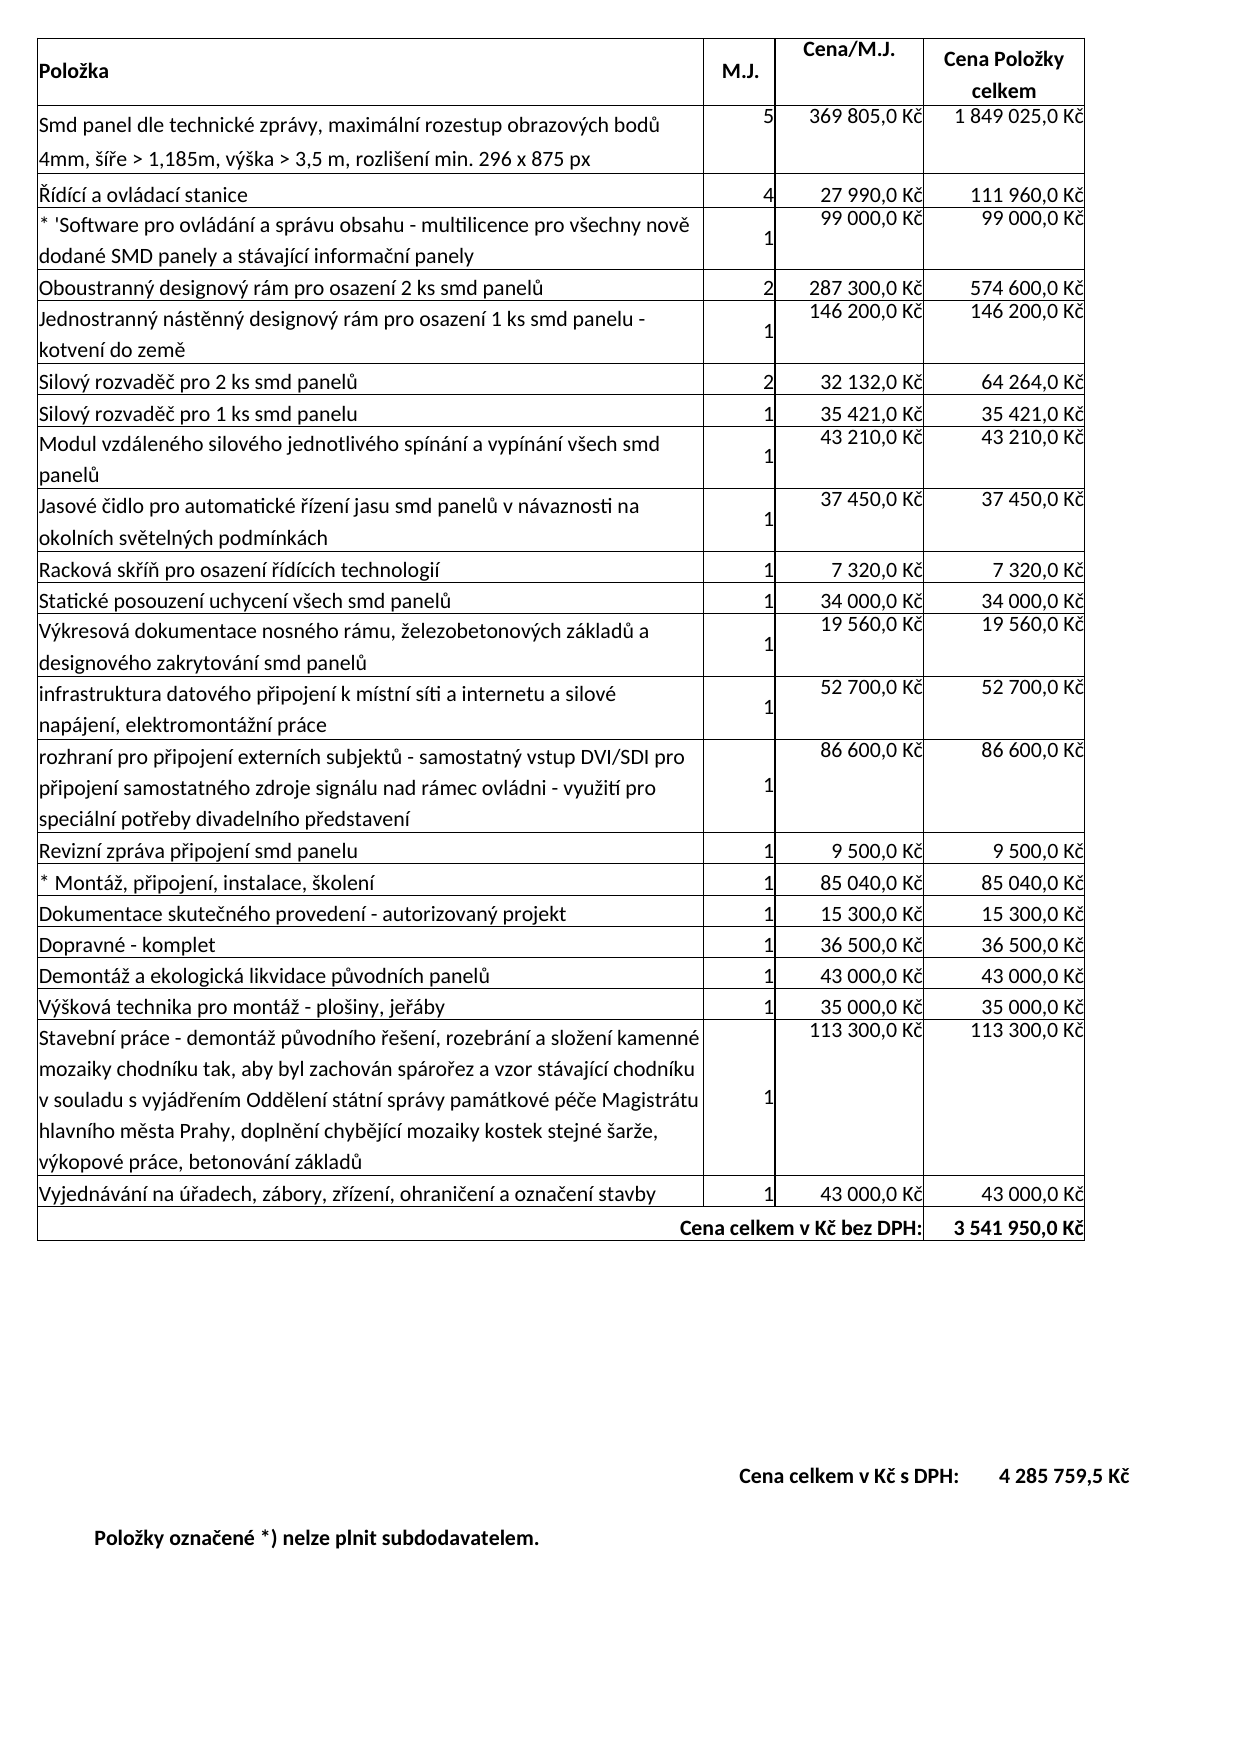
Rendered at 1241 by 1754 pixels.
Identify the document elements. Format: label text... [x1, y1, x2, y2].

table_header Cena Položky celkem [924, 39, 1084, 104]
table_cell * Montáž, připojení, instalace, školení [38, 864, 703, 894]
table_cell Statické posouzení uchycení všech smd panelů [38, 583, 703, 613]
table_cell 287 300,0 Kč [776, 270, 923, 300]
table_cell Dokumentace skutečného provedení - autorizovaný projekt [38, 896, 703, 926]
table_cell 3 541 950,0 Kč [924, 1207, 1084, 1240]
table_cell 1 [704, 927, 774, 957]
table_cell 37 450,0 Kč [924, 489, 1084, 551]
table_cell 32 132,0 Kč [776, 364, 923, 394]
table_cell 27 990,0 Kč [776, 174, 923, 207]
table_cell Řídící a ovládací stanice [38, 174, 703, 207]
table_cell 111 960,0 Kč [924, 174, 1084, 207]
table_cell 369 805,0 Kč [776, 106, 923, 173]
table_cell Výšková technika pro montáž - plošiny, jeřáby [38, 989, 703, 1019]
table_cell 146 200,0 Kč [776, 301, 923, 363]
table_cell 2 [704, 364, 774, 394]
table_cell 15 300,0 Kč [776, 896, 923, 926]
table_cell 1 [704, 614, 774, 676]
table_cell 99 000,0 Kč [924, 208, 1084, 269]
table_cell 1 [704, 489, 774, 551]
text Položky označené *) nelze plnit subdodavatelem. [94, 1527, 540, 1549]
table_cell 52 700,0 Kč [776, 677, 923, 738]
table_cell 43 000,0 Kč [924, 958, 1084, 988]
table_cell 7 320,0 Kč [776, 552, 923, 582]
table_cell 7 320,0 Kč [924, 552, 1084, 582]
table_cell 113 300,0 Kč [924, 1020, 1084, 1175]
table_cell 52 700,0 Kč [924, 677, 1084, 738]
table_cell 37 450,0 Kč [776, 489, 923, 551]
table_header Cena/M.J. [776, 39, 923, 104]
table_cell 1 [704, 677, 774, 738]
table_cell 36 500,0 Kč [924, 927, 1084, 957]
table_cell Oboustranný designový rám pro osazení 2 ks smd panelů [38, 270, 703, 300]
table_cell 1 [704, 833, 774, 863]
table_cell Smd panel dle technické zprávy, maximální rozestup obrazových bodů 4mm, šíře > 1,185m, výška > 3,5 m, rozlišení min. 296 x 875 px [38, 106, 703, 173]
table_cell Dopravné - komplet [38, 927, 703, 957]
text Cena celkem v Kč s DPH: 4 285 759,5 Kč [739, 1466, 1131, 1488]
table_cell Modul vzdáleného silového jednotlivého spínání a vypínání všech smd panelů [38, 427, 703, 488]
table_cell Silový rozvaděč pro 2 ks smd panelů [38, 364, 703, 394]
table_cell 43 000,0 Kč [776, 1176, 923, 1206]
table_cell 1 [704, 896, 774, 926]
table_cell 1 [704, 208, 774, 269]
table_cell 574 600,0 Kč [924, 270, 1084, 300]
table_cell Cena celkem v Kč bez DPH: [38, 1207, 923, 1240]
table_cell 1 [704, 958, 774, 988]
table_cell 43 210,0 Kč [924, 427, 1084, 488]
table_cell 1 [704, 740, 774, 832]
table_cell 19 560,0 Kč [924, 614, 1084, 676]
table_cell 1 [704, 864, 774, 894]
table_cell 19 560,0 Kč [776, 614, 923, 676]
table_cell 99 000,0 Kč [776, 208, 923, 269]
table_cell 43 210,0 Kč [776, 427, 923, 488]
table_cell Jasové čidlo pro automatické řízení jasu smd panelů v návaznosti na okolních světelných podmínkách [38, 489, 703, 551]
table_cell 86 600,0 Kč [776, 740, 923, 832]
table_cell Výkresová dokumentace nosného rámu, železobetonových základů a designového zakrytování smd panelů [38, 614, 703, 676]
table_cell Silový rozvaděč pro 1 ks smd panelu [38, 395, 703, 426]
table_cell 85 040,0 Kč [924, 864, 1084, 894]
table_cell 1 [704, 552, 774, 582]
table_cell Racková skříň pro osazení řídících technologií [38, 552, 703, 582]
table_cell * 'Software pro ovládání a správu obsahu - multilicence pro všechny nově dodané SMD panely a stávající informační panely [38, 208, 703, 269]
table_cell 35 000,0 Kč [776, 989, 923, 1019]
table_header M.J. [704, 39, 774, 104]
table_cell 43 000,0 Kč [924, 1176, 1084, 1206]
table_cell 86 600,0 Kč [924, 740, 1084, 832]
table_cell 113 300,0 Kč [776, 1020, 923, 1175]
table_cell 4 [704, 174, 774, 207]
table_cell 1 [704, 427, 774, 488]
table_cell 1 [704, 301, 774, 363]
table_cell 35 000,0 Kč [924, 989, 1084, 1019]
table_cell 1 [704, 989, 774, 1019]
table_cell 9 500,0 Kč [776, 833, 923, 863]
table_cell 1 849 025,0 Kč [924, 106, 1084, 173]
table_cell 35 421,0 Kč [776, 395, 923, 426]
table_cell 34 000,0 Kč [924, 583, 1084, 613]
table_cell 85 040,0 Kč [776, 864, 923, 894]
table_cell 43 000,0 Kč [776, 958, 923, 988]
table_cell 35 421,0 Kč [924, 395, 1084, 426]
table_cell 36 500,0 Kč [776, 927, 923, 957]
table_cell 1 [704, 1176, 774, 1206]
table_cell Demontáž a ekologická likvidace původních panelů [38, 958, 703, 988]
table_cell 5 [704, 106, 774, 173]
table_cell Revizní zpráva připojení smd panelu [38, 833, 703, 863]
table_cell Vyjednávání na úřadech, zábory, zřízení, ohraničení a označení stavby [38, 1176, 703, 1206]
table_cell Stavební práce - demontáž původního řešení, rozebrání a složení kamenné mozaiky chodníku tak, aby byl zachován spárořez a vzor stávající chodníku v souladu s vyjádřením Oddělení státní správy památkové péče Magistrátu hlavního města Prahy, doplnění chybějící mozaiky kostek stejné šarže, výkopové práce, betonování základů [38, 1020, 703, 1175]
table_cell Jednostranný nástěnný designový rám pro osazení 1 ks smd panelu - kotvení do země [38, 301, 703, 363]
table_cell 9 500,0 Kč [924, 833, 1084, 863]
table_cell 1 [704, 1020, 774, 1175]
table_cell 34 000,0 Kč [776, 583, 923, 613]
table_cell 1 [704, 583, 774, 613]
table_cell 64 264,0 Kč [924, 364, 1084, 394]
table_cell 146 200,0 Kč [924, 301, 1084, 363]
table_cell infrastruktura datového připojení k místní síti a internetu a silové napájení, elektromontážní práce [38, 677, 703, 738]
table_cell 15 300,0 Kč [924, 896, 1084, 926]
table_header Položka [38, 39, 703, 104]
table_cell 2 [704, 270, 774, 300]
table_cell rozhraní pro připojení externích subjektů - samostatný vstup DVI/SDI pro připojení samostatného zdroje signálu nad rámec ovládni - využití pro speciální potřeby divadelního představení [38, 740, 703, 832]
table_cell 1 [704, 395, 774, 426]
